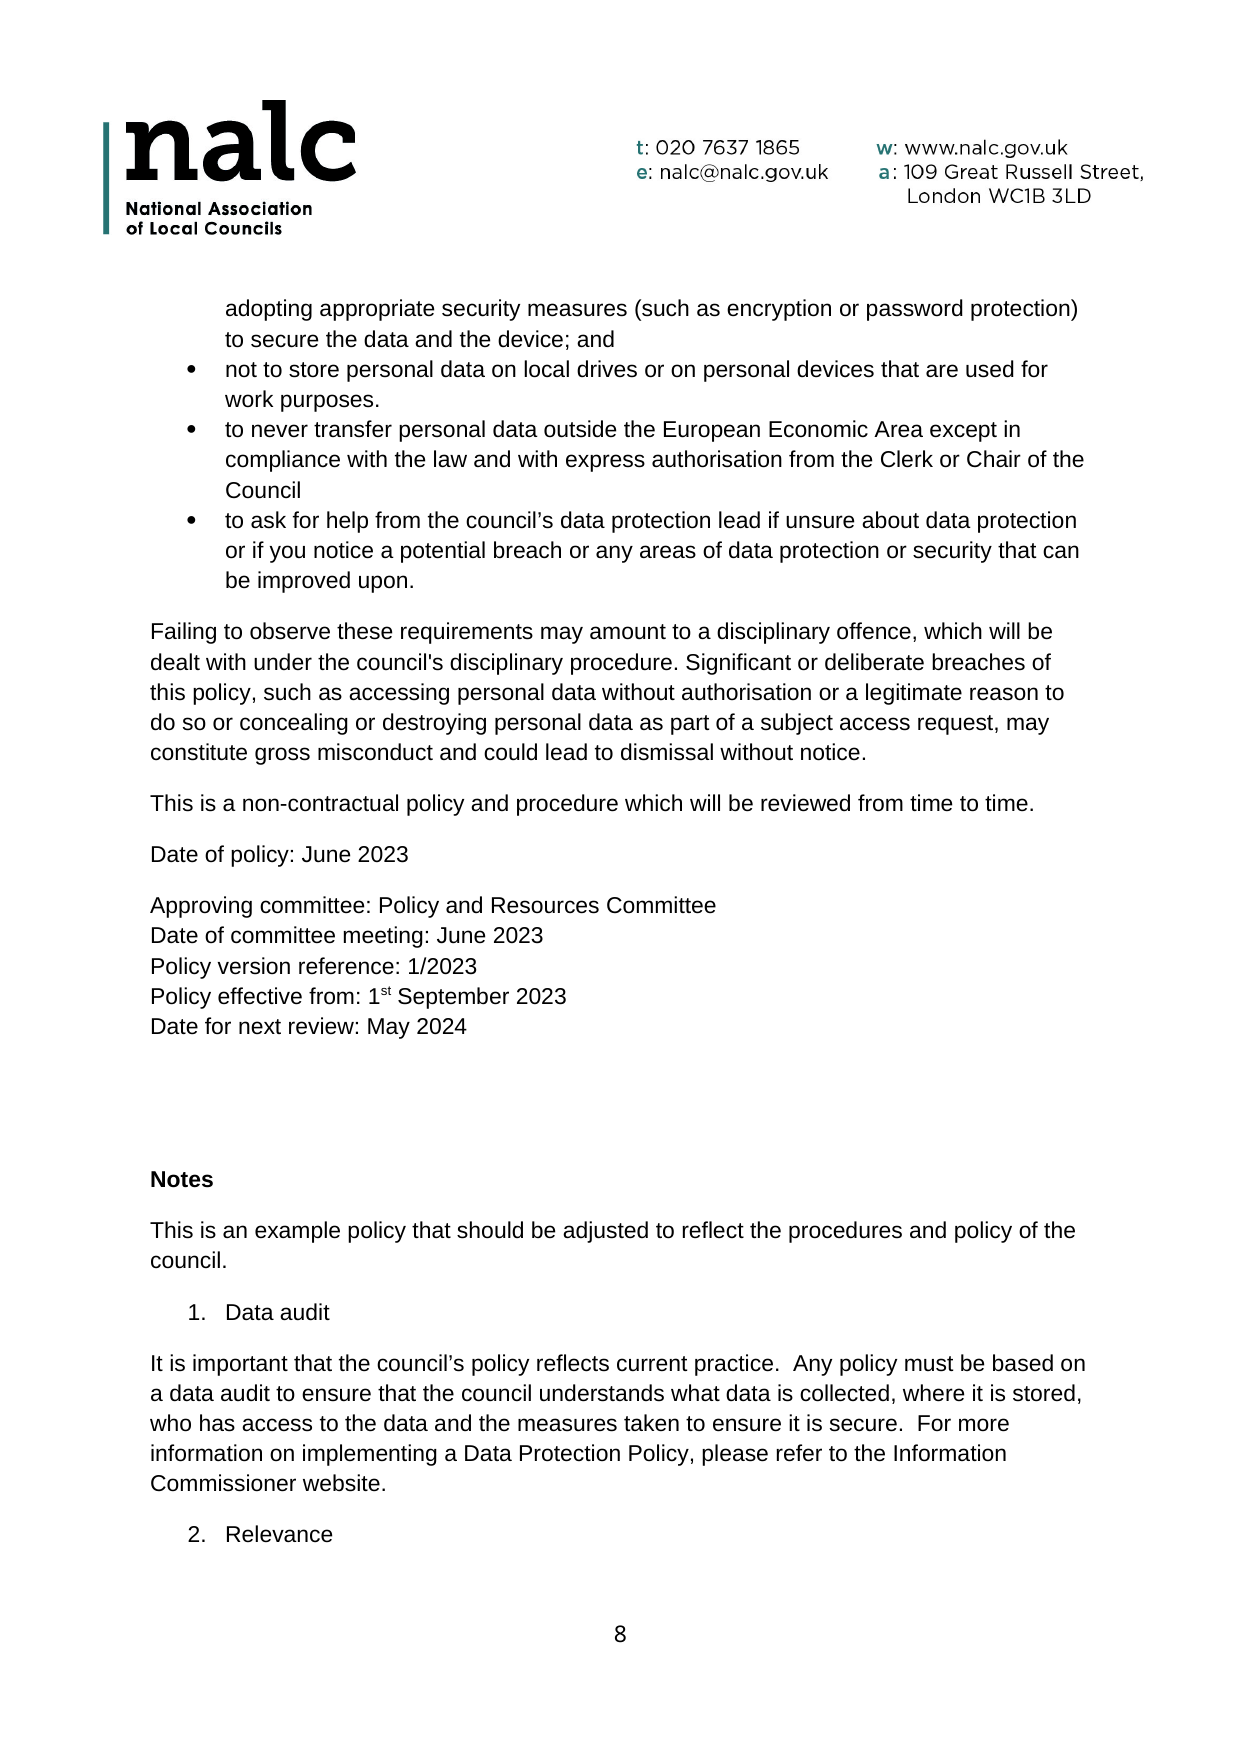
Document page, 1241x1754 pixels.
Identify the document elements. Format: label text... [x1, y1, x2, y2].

text Approving committee: Policy and Resources Committee Date of committee meeting: June 2023 Policy version reference: 1/2023 Policy effective from: 1st September 2023 Date for next review: May 2024 [150, 892, 1090, 1039]
list not to store personal data on local drives or on personal devices that are used for work purposes. [187, 356, 1090, 412]
list Data audit [187, 1298, 1090, 1325]
text It is important that the council’s policy reflects current practice. Any policy must be based on a data audit to ensure that the council understands what data is collected, where it is stored, who has access to the data and the measures taken to ensure it is secure. For more information on implementing a Data Protection Policy, please refer to the Information Commissioner website. [150, 1349, 1090, 1497]
text Date of policy: June 2023 [150, 841, 1090, 868]
list Relevance [187, 1521, 1090, 1548]
text This is a non-contractual policy and procedure which will be reviewed from time to time. [150, 790, 1090, 817]
picture [103, 100, 1144, 235]
list to never transfer personal data outside the European Economic Area except in compliance with the law and with express authorisation from the Clerk or Chair of the Council [187, 416, 1090, 503]
text This is an example policy that should be adjusted to reflect the procedures and policy of the council. [150, 1217, 1090, 1274]
text Notes [150, 1166, 1090, 1193]
list to ask for help from the council’s data protection lead if unsure about data protection or if you notice a potential breach or any areas of data protection or security that can be improved upon. [187, 507, 1090, 594]
text Failing to observe these requirements may amount to a disciplinary offence, which will be dealt with under the council's disciplinary procedure. Significant or deliberate breaches of this policy, such as accessing personal data without authorisation or a legitimate reason to do so or concealing or destroying personal data as part of a subject access request, may constitute gross misconduct and could lead to dismissal without notice. [150, 618, 1090, 766]
